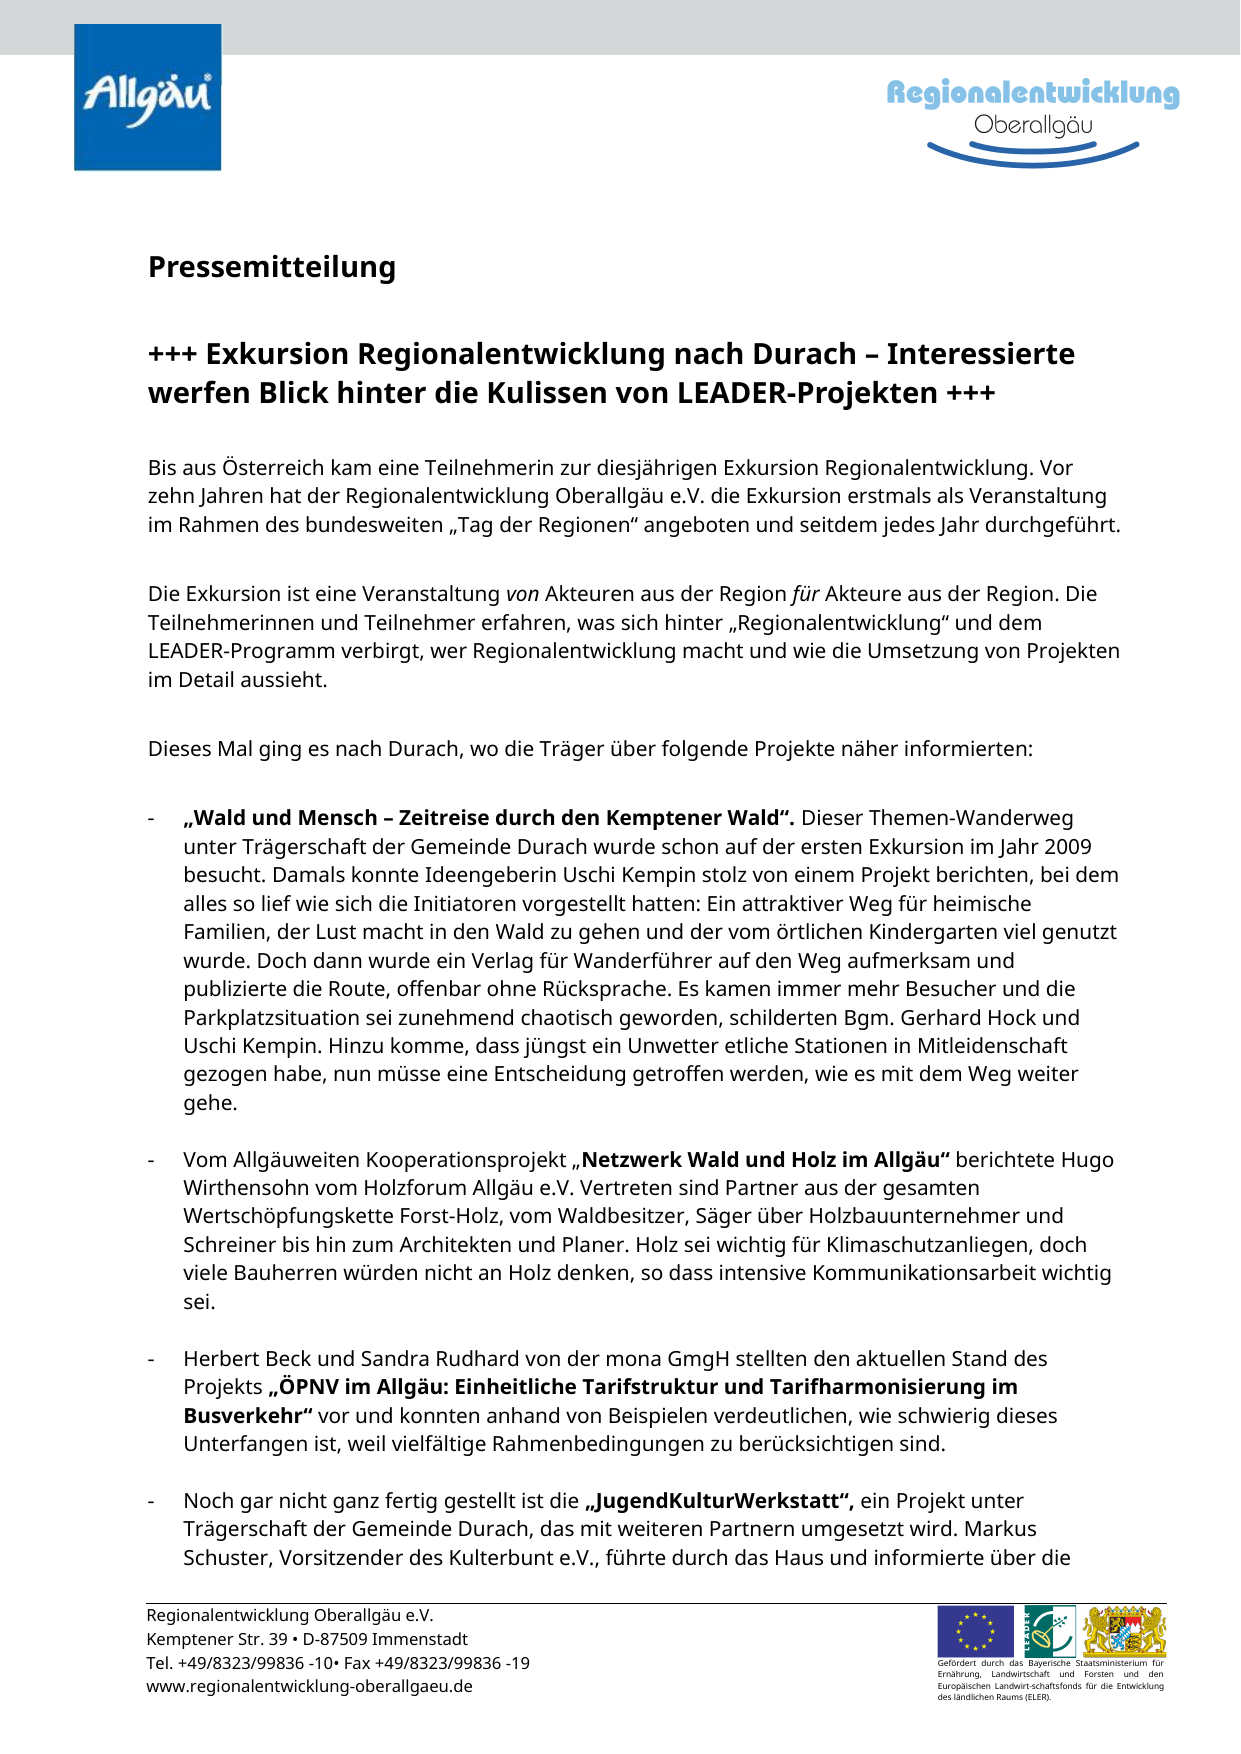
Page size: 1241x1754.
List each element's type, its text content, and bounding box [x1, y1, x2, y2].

text Pressemitteilung [148, 246, 1122, 286]
text Bis aus Österreich kam eine Teilnehmerin zur diesjährigen Exkursion Regionalentwicklung. Vor zehn Jahren hat der Regionalentwicklung Oberallgäu e.V. die Exkursion erstmals als Veranstaltung im Rahmen des bundesweiten „Tag der Regionen“ angeboten und seitdem jedes Jahr durchgeführt. [148, 453, 1122, 538]
picture [1024, 1605, 1077, 1658]
text Dieses Mal ging es nach Durach, wo die Träger über folgende Projekte näher informierten: [148, 734, 1122, 763]
picture [73, 24, 223, 172]
text +++ Exkursion Regionalentwicklung nach Durach – Interessierte werfen Blick hinter die Kulissen von LEADER-Projekten +++ [148, 333, 1122, 412]
text „Wald und Mensch – Zeitreise durch den Kemptener Wald“. Dieser Themen-Wanderweg unter Trägerschaft der Gemeinde Durach wurde schon auf der ersten Exkursion im Jahr 2009 besucht. Damals konnte Ideengeberin Uschi Kempin stolz von einem Projekt berichten, bei dem alles so lief wie sich die Initiatoren vorgestellt hatten: Ein attraktiver Weg für heimische Familien, der Lust macht in den Wald zu gehen und der vom örtlichen Kindergarten viel genutzt wurde. Doch dann wurde ein Verlag für Wanderführer auf den Weg aufmerksam und publizierte die Route, offenbar ohne Rücksprache. Es kamen immer mehr Besucher und die Parkplatzsituation sei zunehmend chaotisch geworden, schilderten Bgm. Gerhard Hock und Uschi Kempin. Hinzu komme, dass jüngst ein Unwetter etliche Stationen in Mitleidenschaft gezogen habe, nun müsse eine Entscheidung getroffen werden, wie es mit dem Weg weiter gehe. [148, 803, 1122, 1116]
picture [937, 1605, 1014, 1658]
picture [886, 76, 1182, 170]
text Die Exkursion ist eine Veranstaltung von Akteuren aus der Region für Akteure aus der Region. Die Teilnehmerinnen und Teilnehmer erfahren, was sich hinter „Regionalentwicklung“ und dem LEADER-Programm verbirgt, wer Regionalentwicklung macht und wie die Umsetzung von Projekten im Detail aussieht. [148, 579, 1122, 693]
picture [1081, 1605, 1167, 1658]
text Vom Allgäuweiten Kooperationsprojekt „Netzwerk Wald und Holz im Allgäu“ berichtete Hugo Wirthensohn vom Holzforum Allgäu e.V. Vertreten sind Partner aus der gesamten Wertschöpfungskette Forst-Holz, vom Waldbesitzer, Säger über Holzbauunternehmer und Schreiner bis hin zum Architekten und Planer. Holz sei wichtig für Klimaschutzanliegen, doch viele Bauherren würden nicht an Holz denken, so dass intensive Kommunikationsarbeit wichtig sei. [148, 1145, 1122, 1315]
list Herbert Beck und Sandra Rudhard von der mona GmgH stellten den aktuellen Stand des Projekts „ÖPNV im Allgäu: Einheitliche Tarifstruktur und Tarifharmonisierung im Busverkehr“ vor und konnten anhand von Beispielen verdeutlichen, wie schwierig dieses Unterfangen ist, weil vielfältige Rahmenbedingungen zu berücksichtigen sind. [148, 1344, 1122, 1458]
